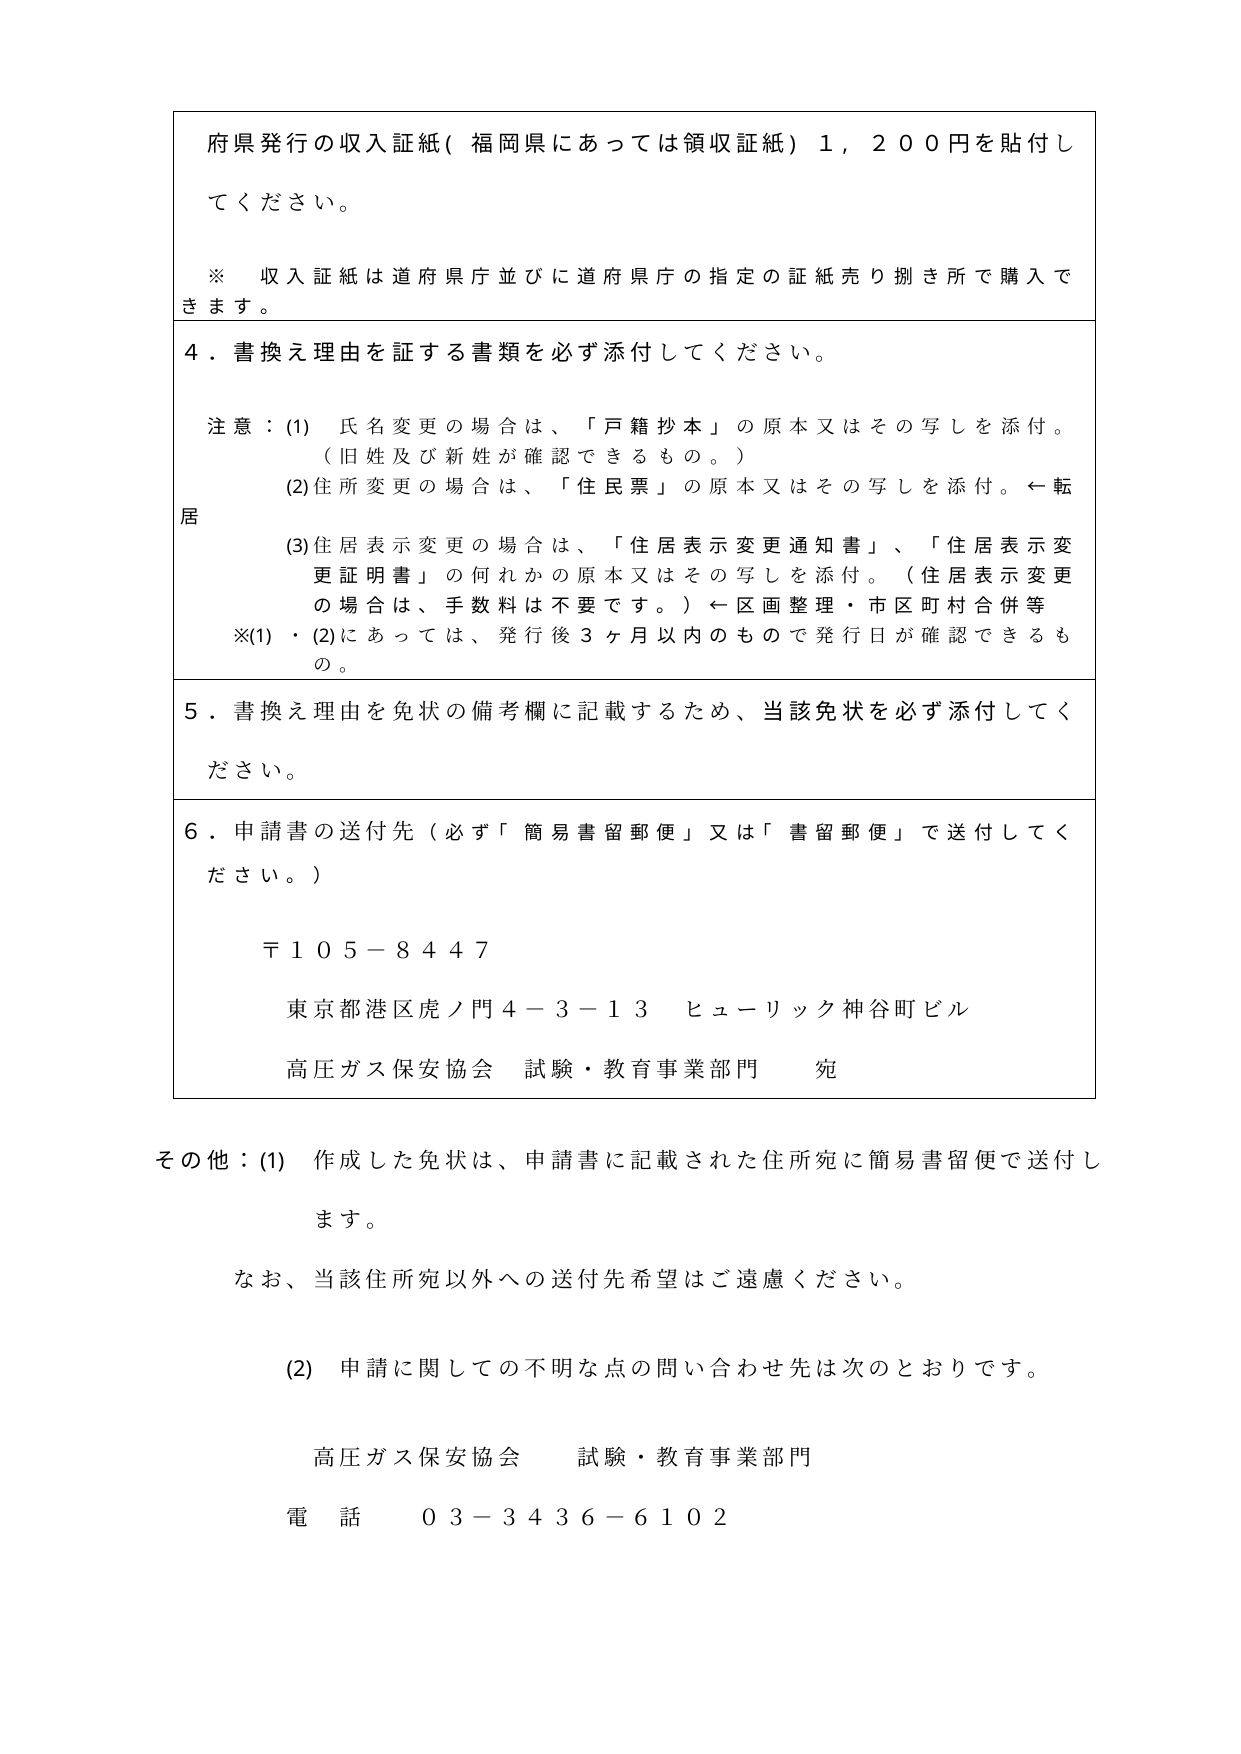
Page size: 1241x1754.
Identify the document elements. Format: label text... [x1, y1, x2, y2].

text なお、当該住所宛以外への送付先希望はご遠慮ください。 [154, 1248, 1107, 1307]
table_cell ６．申請書の送付先（必ず｢簡易書留郵便｣又は｢書留郵便｣で送付してください。） 〒１０５－８４４７ 東京都港区虎ノ門４－３－１３ ヒューリック神谷町ビル 高圧ガス保安協会 試験・教育事業部門 宛 [174, 800, 1095, 1098]
table_cell ５．書換え理由を免状の備考欄に記載するため、当該免状を必ず添付してください。 [174, 680, 1095, 799]
text 電 話 ０３－３４３６－６１０２ [154, 1486, 1107, 1546]
table_cell ４．書換え理由を証する書類を必ず添付してください。 注意：(1)氏名変更の場合は、「戸籍抄本」の原本又はその写しを添付。（旧姓及び新姓が確認できるもの。） (2)住所変更の場合は、「住民票」の原本又はその写しを添付。←転居 (3)住居表示変更の場合は、「住居表示変更通知書」、「住居表示変更証明書」の何れかの原本又はその写しを添付。（住居表示変更の場合は、手数料は不要です。）←区画整理・市区町村合併等 ※(1)・(2)にあっては、発行後３ヶ月以内のもので発行日が確認できるもの。 [174, 321, 1095, 679]
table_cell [174, 112, 1095, 320]
text その他：(1) 作成した免状は、申請書に記載された住所宛に簡易書留便で送付します。 [154, 1129, 1107, 1248]
text (2) 申請に関しての不明な点の問い合わせ先は次のとおりです。 [154, 1337, 1107, 1397]
text 高圧ガス保安協会 試験・教育事業部門 [154, 1427, 1107, 1486]
